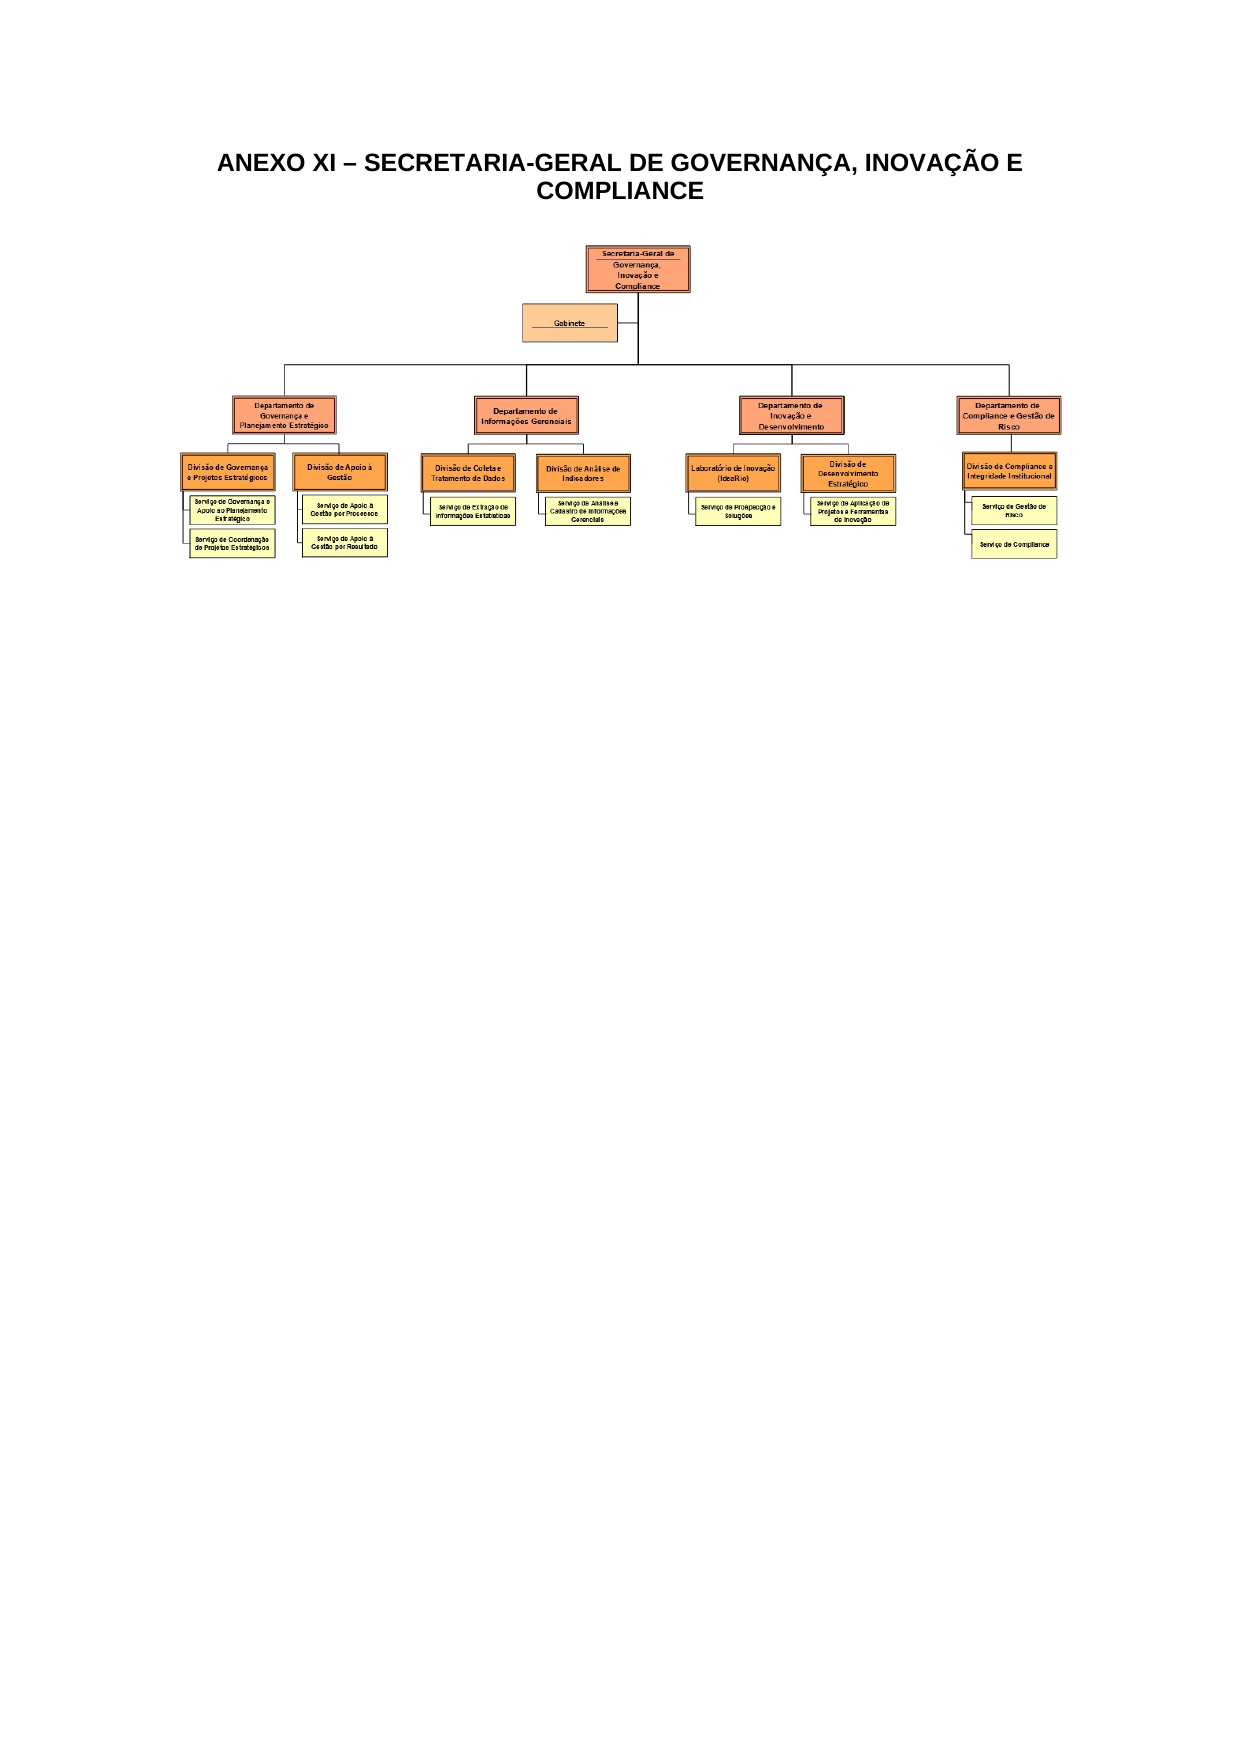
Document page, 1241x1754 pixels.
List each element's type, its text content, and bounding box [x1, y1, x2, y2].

picture [177, 233, 1063, 566]
list ANEXO XI – SECRETARIA-GERAL DE GOVERNANÇA, INOVAÇÃO E COMPLIANCE [177, 148, 1063, 205]
